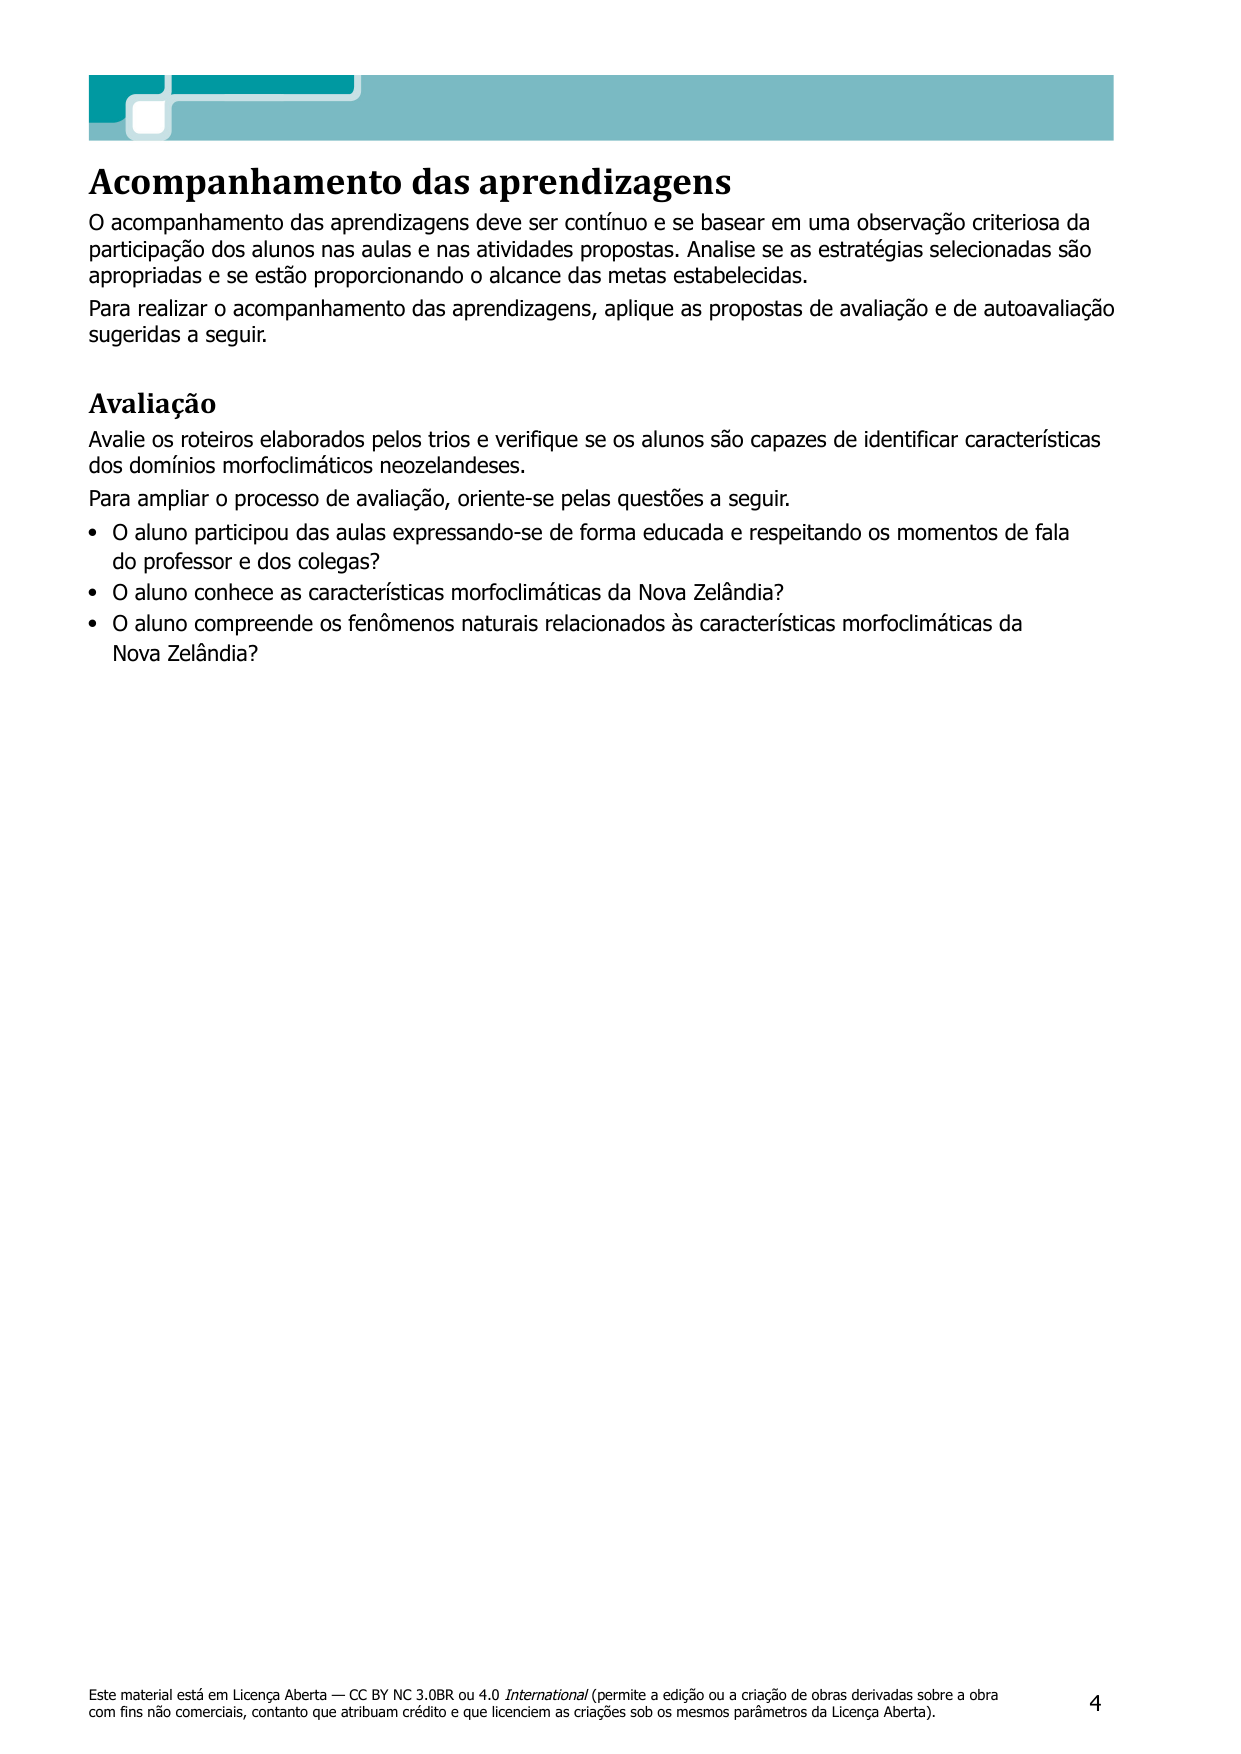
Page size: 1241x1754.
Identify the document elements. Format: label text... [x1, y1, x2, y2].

list O aluno conhece as características morfoclimáticas da Nova Zelândia? [89, 577, 1152, 606]
picture [88, 75, 1114, 153]
text Para realizar o acompanhamento das aprendizagens, aplique as propostas de avaliação e de autoavaliação sugeridas a seguir. [89, 294, 1152, 347]
text Avaliação [89, 385, 1152, 419]
text O acompanhamento das aprendizagens deve ser contínuo e se basear em uma observação criteriosa da participação dos alunos nas aulas e nas atividades propostas. Analise se as estratégias selecionadas são apropriadas e se estão proporcionando o alcance das metas estabelecidas. [89, 209, 1152, 288]
list O aluno compreende os fenômenos naturais relacionados às características morfoclimáticas da Nova Zelândia? [89, 608, 1152, 667]
text Para ampliar o processo de avaliação, oriente-se pelas questões a seguir. [89, 484, 1152, 511]
list O aluno participou das aulas expressando-se de forma educada e respeitando os momentos de fala do professor e dos colegas? [89, 517, 1152, 575]
text Acompanhamento das aprendizagens [89, 159, 1152, 203]
text Avalie os roteiros elaborados pelos trios e verifique se os alunos são capazes de identificar características dos domínios morfoclimáticos neozelandeses. [89, 426, 1152, 478]
